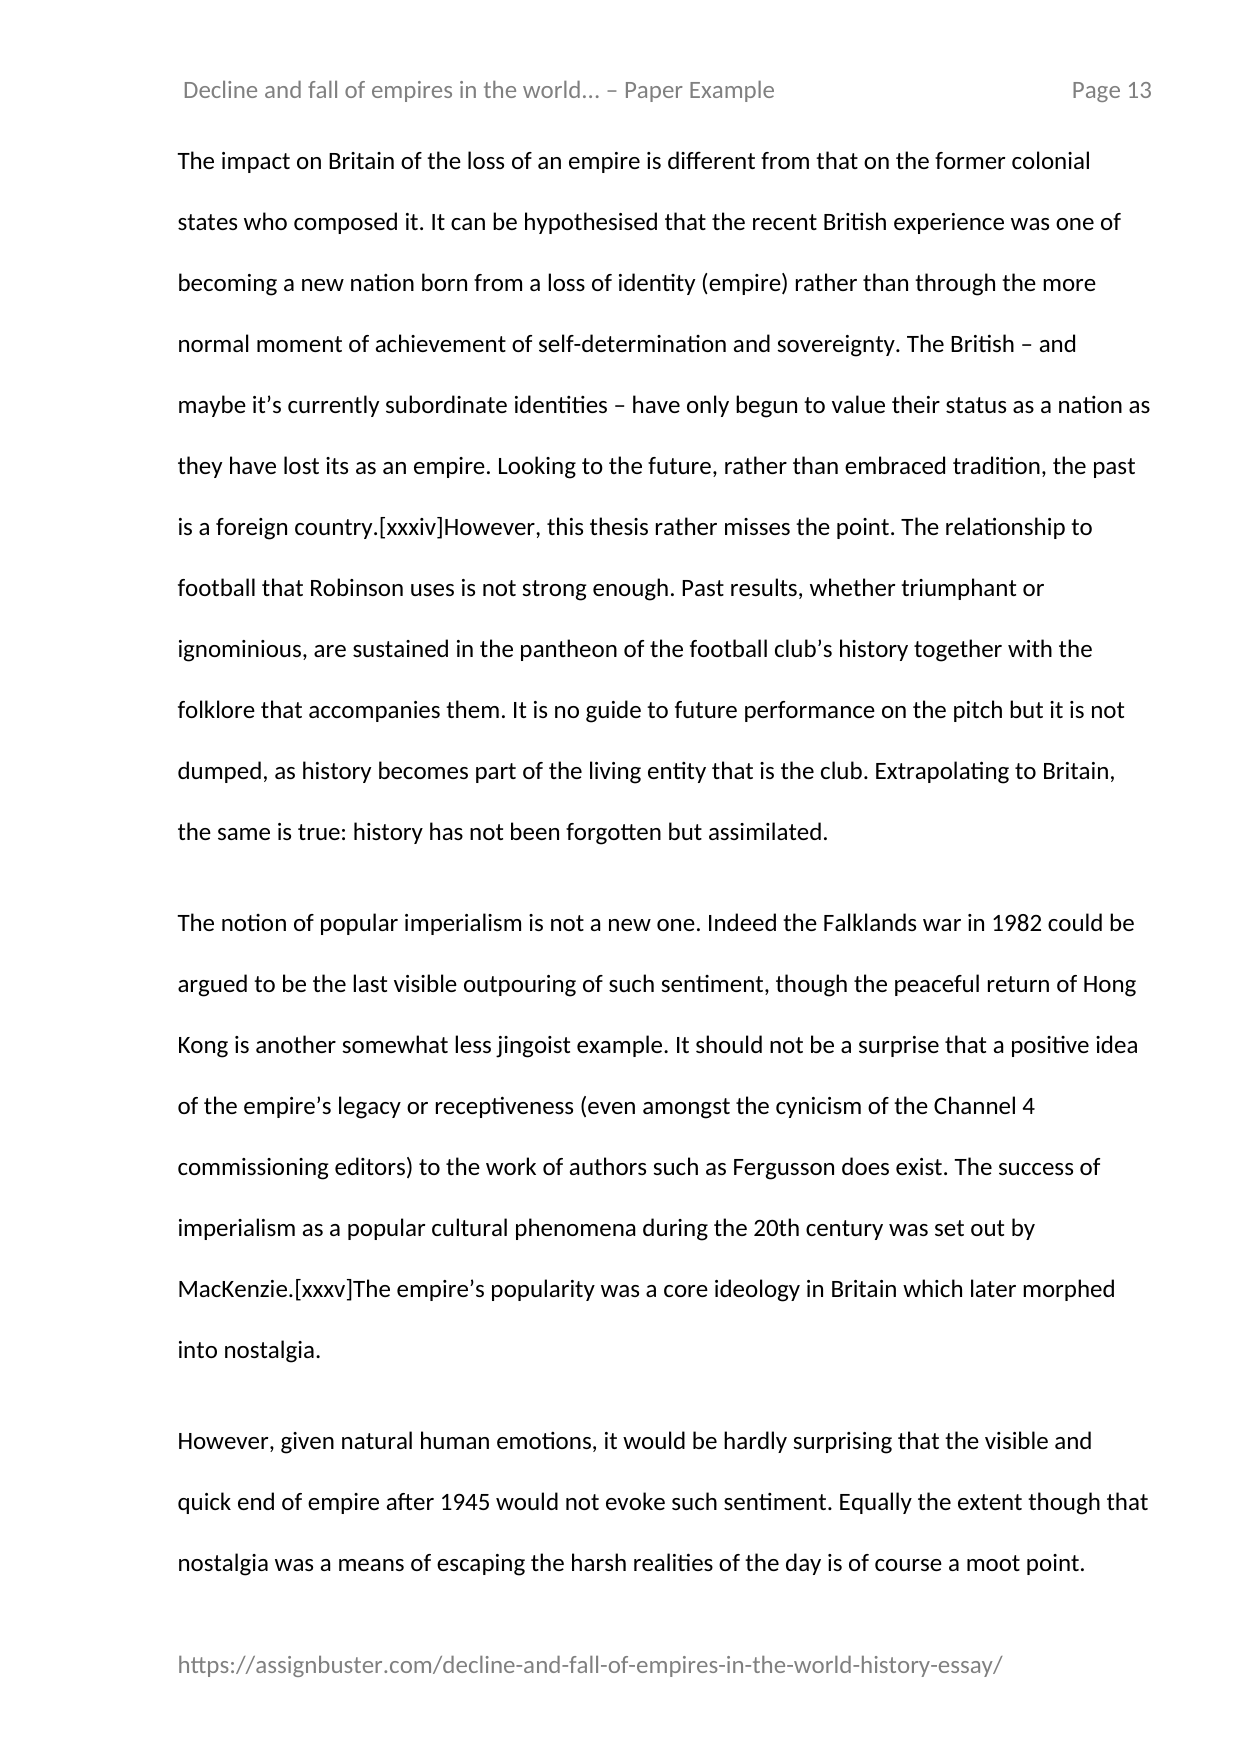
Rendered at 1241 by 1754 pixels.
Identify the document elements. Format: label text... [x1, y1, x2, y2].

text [177, 1425, 1152, 1577]
text The notion of popular imperialism is not a new one. Indeed the Falklands war in 1982 could be argued to be the last visible outpouring of such sentiment, though the peaceful return of Hong Kong is another somewhat less jingoist example. It should not be a surprise that a positive idea of the empire’s legacy or receptiveness (even amongst the cynicism of the Channel 4 commissioning editors) to the work of authors such as Fergusson does exist. The success of imperialism as a popular cultural phenomena during the 20th century was set out by MacKenzie.[xxxv]The empire’s popularity was a core ideology in Britain which later morphed into nostalgia. [177, 907, 1152, 1365]
text The impact on Britain of the loss of an empire is different from that on the former colonial states who composed it. It can be hypothesised that the recent British experience was one of becoming a new nation born from a loss of identity (empire) rather than through the more normal moment of achievement of self-determination and sovereignty. The British – and maybe it’s currently subordinate identities – have only begun to value their status as a nation as they have lost its as an empire. Looking to the future, rather than embraced tradition, the past is a foreign country.[xxxiv]However, this thesis rather misses the point. The relationship to football that Robinson uses is not strong enough. Past results, whether triumphant or ignominious, are sustained in the pantheon of the football club’s history together with the folklore that accompanies them. It is no guide to future performance on the pitch but it is not dumped, as history becomes part of the living entity that is the club. Extrapolating to Britain, the same is true: history has not been forgotten but assimilated. [177, 145, 1152, 847]
